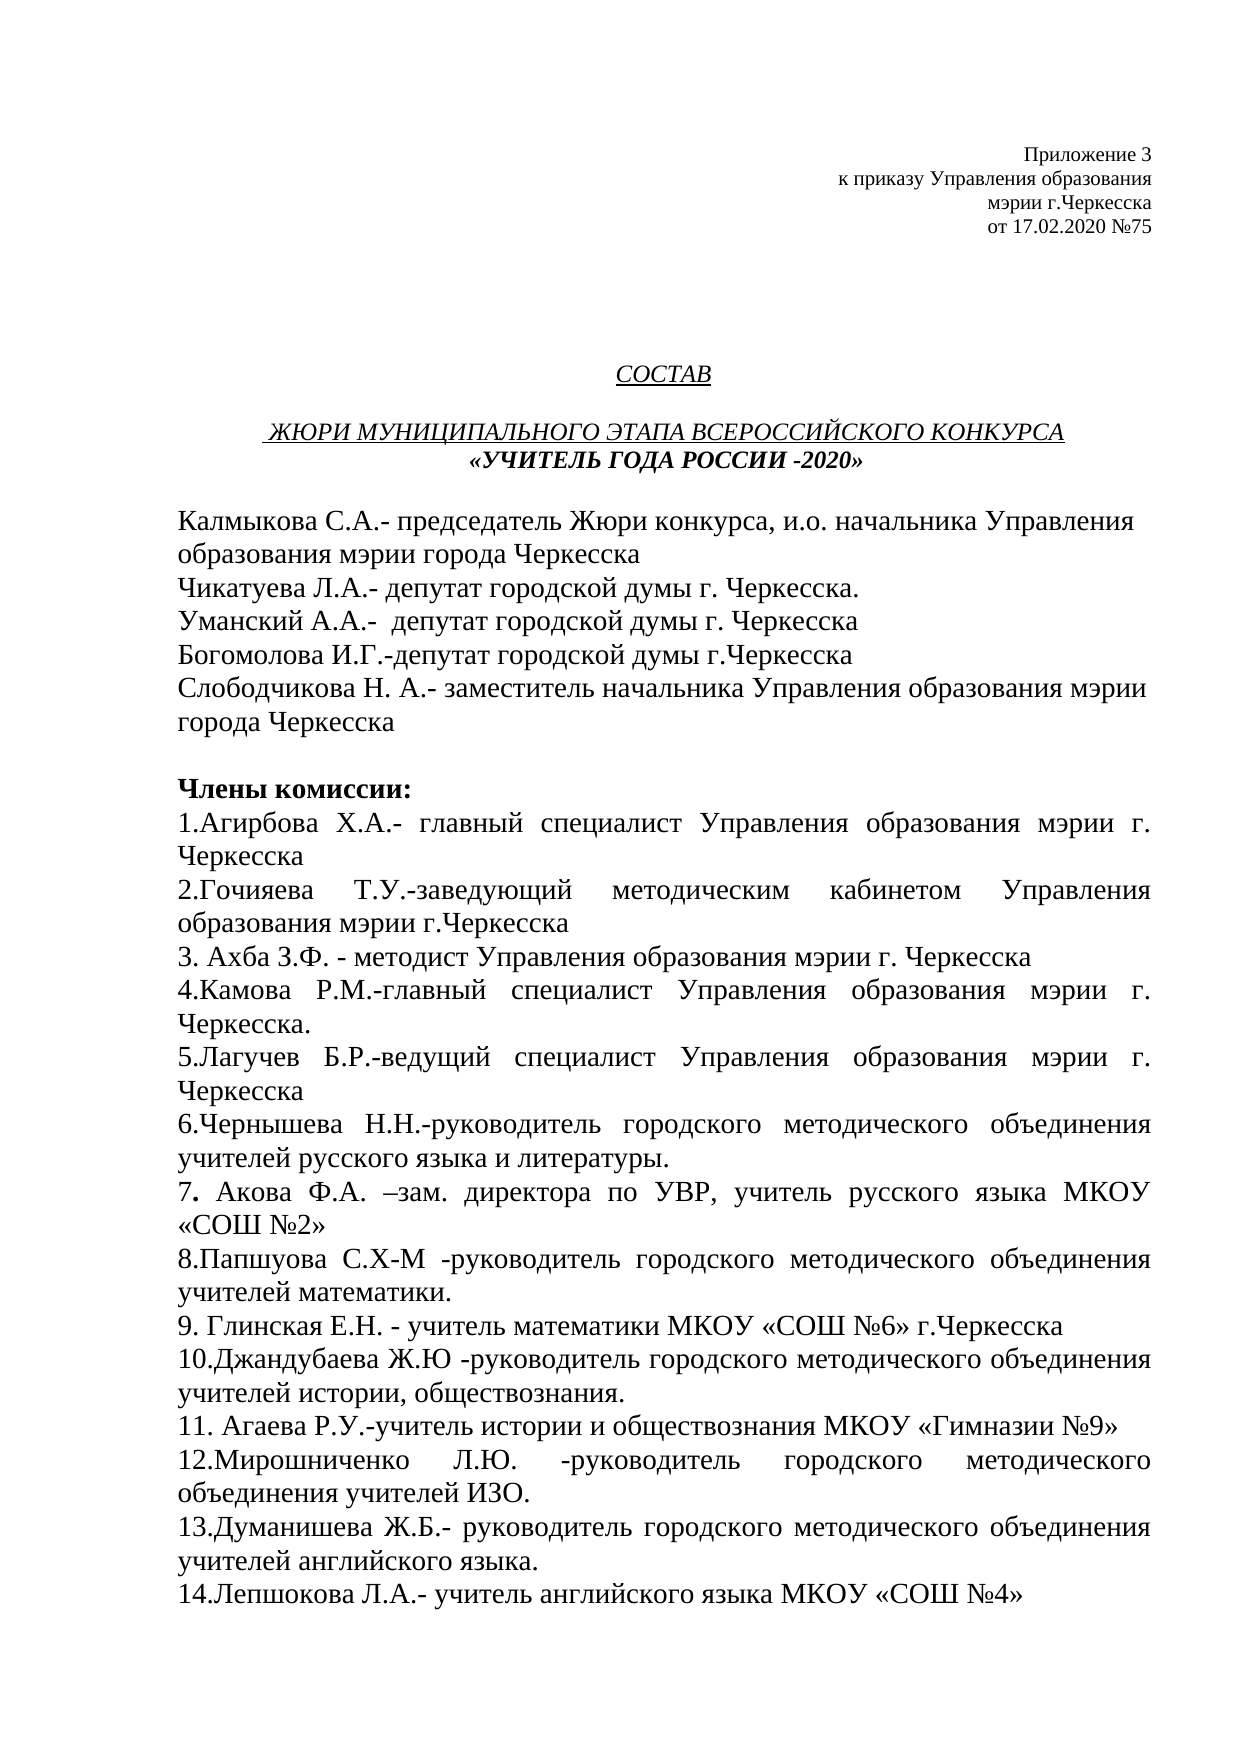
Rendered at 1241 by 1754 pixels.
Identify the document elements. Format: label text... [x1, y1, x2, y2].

text 13.Думанишева Ж.Б.- руководитель городского методического объединения учителей английского языка. [177, 1509, 1152, 1576]
text 3. Ахба З.Ф. - методист Управления образования мэрии г. Черкесска [177, 939, 1152, 972]
text 14.Лепшокова Л.А.- учитель английского языка МКОУ «СОШ №4» [177, 1576, 1152, 1610]
text Калмыкова С.А.- председатель Жюри конкурса, и.о. начальника Управления образования мэрии города Черкесска [177, 503, 1152, 570]
text 8.Папшуова С.Х-М -руководитель городского методического объединения учителей математики. [177, 1241, 1152, 1308]
text Чикатуева Л.А.- депутат городской думы г. Черкесска. [177, 570, 1152, 603]
text Богомолова И.Г.-депутат городской думы г.Черкесска [177, 637, 1152, 671]
text 7. Акова Ф.А. –зам. директора по УВР, учитель русского языка МКОУ «СОШ №2» [177, 1174, 1152, 1241]
text СОСТАВ [177, 359, 1152, 388]
text 1.Агирбова Х.А.- главный специалист Управления образования мэрии г. Черкесска [177, 805, 1152, 872]
text 4.Камова Р.М.-главный специалист Управления образования мэрии г. Черкесска. [177, 972, 1152, 1039]
text от 17.02.2020 №75 [177, 214, 1152, 238]
text к приказу Управления образования [177, 166, 1152, 190]
text «УЧИТЕЛЬ ГОДА РОССИИ -2020» [177, 445, 1152, 474]
text 10.Джандубаева Ж.Ю -руководитель городского методического объединения учителей истории, обществознания. [177, 1341, 1152, 1408]
text 2.Гочияева Т.У.-заведующий методическим кабинетом Управления образования мэрии г.Черкесска [177, 872, 1152, 939]
text 9. Глинская Е.Н. - учитель математики МКОУ «СОШ №6» г.Черкесска [177, 1308, 1152, 1341]
text 11. Агаева Р.У.-учитель истории и обществознания МКОУ «Гимназии №9» [177, 1408, 1152, 1442]
text Члены комиссии: [177, 771, 1152, 805]
text 5.Лагучев Б.Р.-ведущий специалист Управления образования мэрии г. Черкесска [177, 1039, 1152, 1107]
text Приложение 3 [177, 142, 1152, 166]
text ЖЮРИ МУНИЦИПАЛЬНОГО ЭТАПА ВСЕРОССИЙСКОГО КОНКУРСА [177, 417, 1152, 445]
text Уманский А.А.- депутат городской думы г. Черкесска [177, 603, 1152, 637]
text 6.Чернышева Н.Н.-руководитель городского методического объединения учителей русского языка и литературы. [177, 1107, 1152, 1174]
text мэрии г.Черкесска [177, 190, 1152, 214]
text Слободчикова Н. А.- заместитель начальника Управления образования мэрии города Черкесска [177, 671, 1152, 738]
text 12.Мирошниченко Л.Ю. -руководитель городского методического объединения учителей ИЗО. [177, 1442, 1152, 1509]
